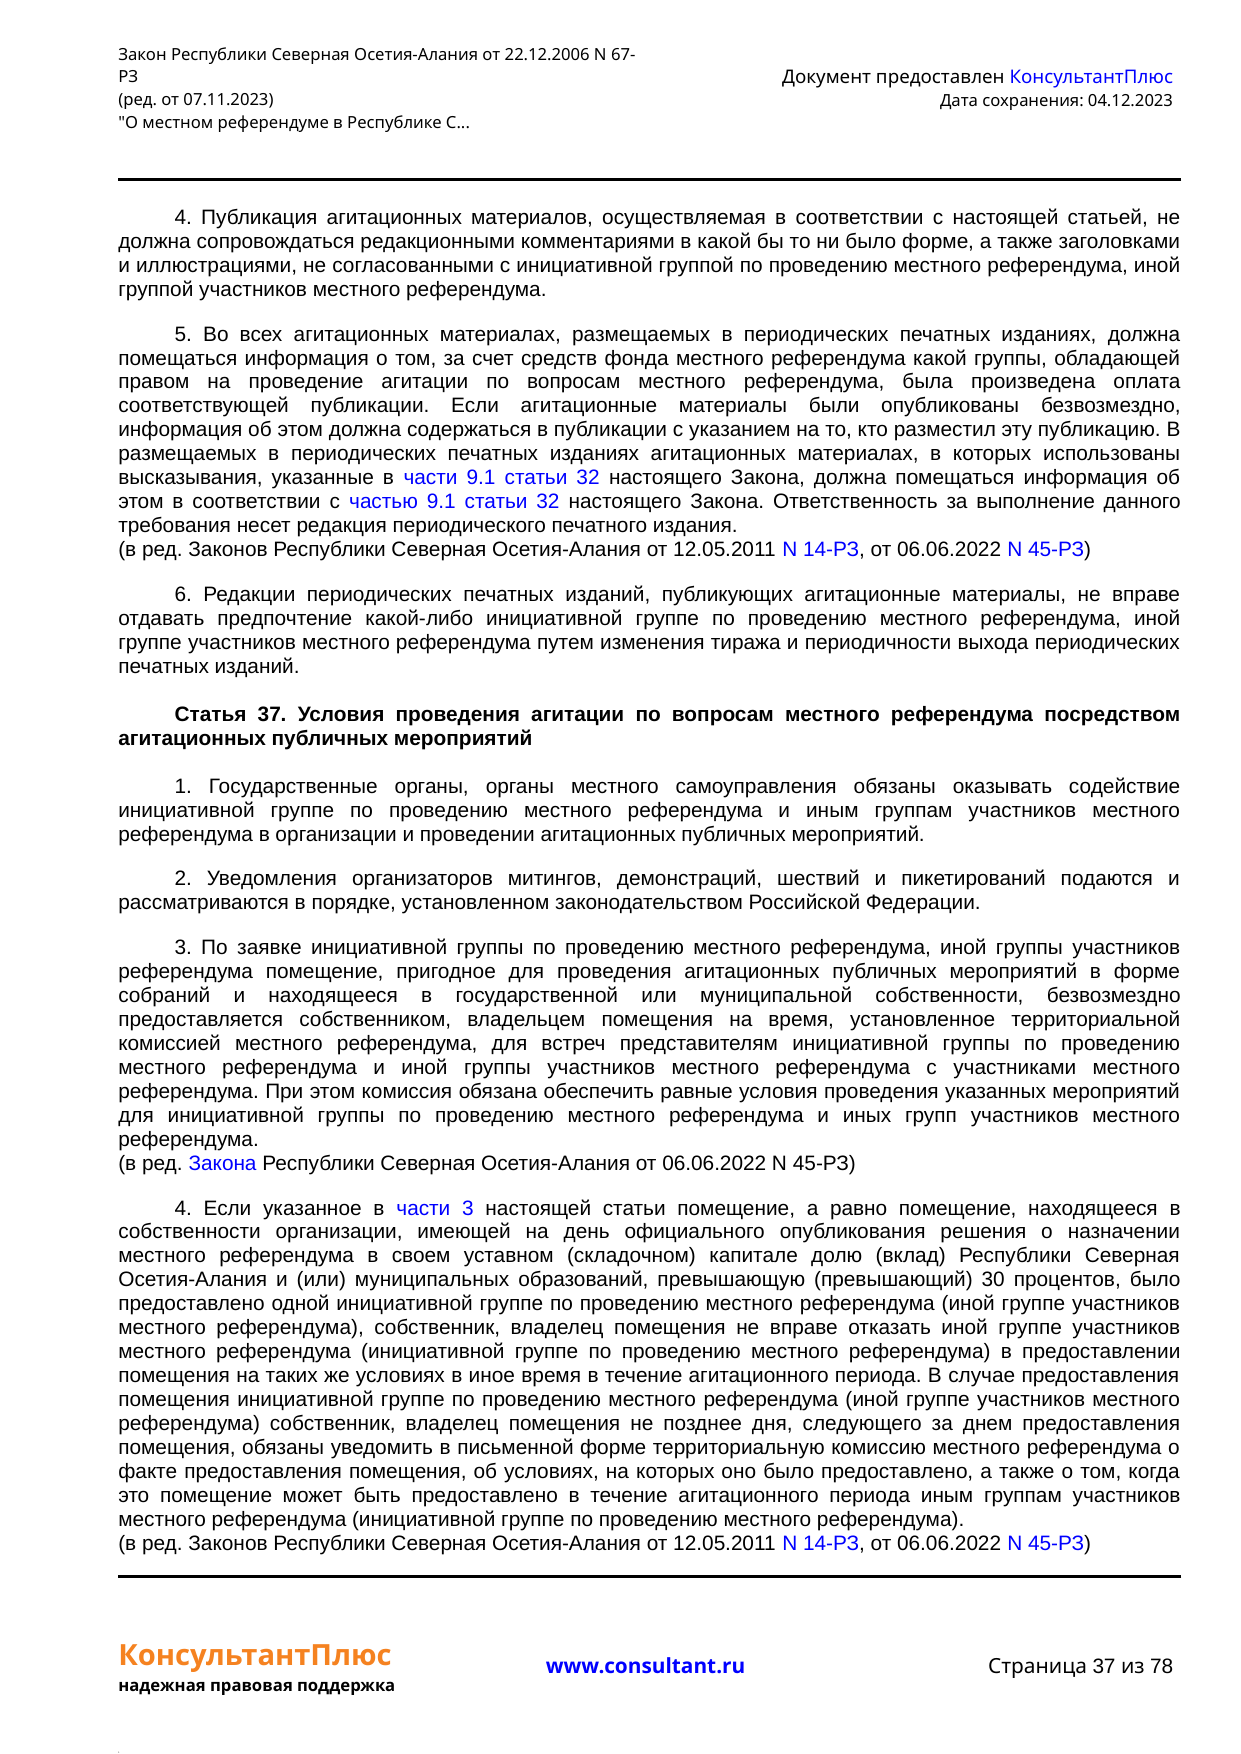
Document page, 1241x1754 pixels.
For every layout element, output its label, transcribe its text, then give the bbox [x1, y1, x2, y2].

text 6. Редакции периодических печатных изданий, публикующих агитационные материалы, не вправе отдавать предпочтение какой-либо инициативной группе по проведению местного референдума, иной группе участников местного референдума путем изменения тиража и периодичности выхода периодических печатных изданий. [118, 582, 1181, 678]
title Статья 37. Условия проведения агитации по вопросам местного референдума посредством агитационных публичных мероприятий [118, 702, 1181, 749]
text 4. Если указанное в части 3 настоящей статьи помещение, а равно помещение, находящееся в собственности организации, имеющей на день официального опубликования решения о назначении местного референдума в своем уставном (складочном) капитале долю (вклад) Республики Северная Осетия-Алания и (или) муниципальных образований, превышающую (превышающий) 30 процентов, было предоставлено одной инициативной группе по проведению местного референдума (иной группе участников местного референдума), собственник, владелец помещения не вправе отказать иной группе участников местного референдума (инициативной группе по проведению местного референдума) в предоставлении помещения на таких же условиях в иное время в течение агитационного периода. В случае предоставления помещения инициативной группе по проведению местного референдума (иной группе участников местного референдума) собственник, владелец помещения не позднее дня, следующего за днем предоставления помещения, обязаны уведомить в письменной форме территориальную комиссию местного референдума о факте предоставления помещения, об условиях, на которых оно было предоставлено, а также о том, когда это помещение может быть предоставлено в течение агитационного периода иным группам участников местного референдума (инициативной группе по проведению местного референдума). [118, 1195, 1181, 1531]
text (в ред. Закона Республики Северная Осетия-Алания от 06.06.2022 N 45-РЗ) [118, 1151, 1181, 1174]
text (в ред. Законов Республики Северная Осетия-Алания от 12.05.2011 N 14-РЗ, от 06.06.2022 N 45-РЗ) [118, 537, 1181, 561]
text 1. Государственные органы, органы местного самоуправления обязаны оказывать содействие инициативной группе по проведению местного референдума и иным группам участников местного референдума в организации и проведении агитационных публичных мероприятий. [118, 773, 1181, 845]
text 5. Во всех агитационных материалах, размещаемых в периодических печатных изданиях, должна помещаться информация о том, за счет средств фонда местного референдума какой группы, обладающей правом на проведение агитации по вопросам местного референдума, была произведена оплата соответствующей публикации. Если агитационные материалы были опубликованы безвозмездно, информация об этом должна содержаться в публикации с указанием на то, кто разместил эту публикацию. В размещаемых в периодических печатных изданиях агитационных материалах, в которых использованы высказывания, указанные в части 9.1 статьи 32 настоящего Закона, должна помещаться информация об этом в соответствии с частью 9.1 статьи 32 настоящего Закона. Ответственность за выполнение данного требования несет редакция периодического печатного издания. [118, 321, 1181, 537]
text 3. По заявке инициативной группы по проведению местного референдума, иной группы участников референдума помещение, пригодное для проведения агитационных публичных мероприятий в форме собраний и находящееся в государственной или муниципальной собственности, безвозмездно предоставляется собственником, владельцем помещения на время, установленное территориальной комиссией местного референдума, для встреч представителям инициативной группы по проведению местного референдума и иной группы участников местного референдума с участниками местного референдума. При этом комиссия обязана обеспечить равные условия проведения указанных мероприятий для инициативной группы по проведению местного референдума и иных групп участников местного референдума. [118, 935, 1181, 1151]
text 4. Публикация агитационных материалов, осуществляемая в соответствии с настоящей статьей, не должна сопровождаться редакционными комментариями в какой бы то ни было форме, а также заголовками и иллюстрациями, не согласованными с инициативной группой по проведению местного референдума, иной группой участников местного референдума. [118, 205, 1181, 301]
text 2. Уведомления организаторов митингов, демонстраций, шествий и пикетирований подаются и рассматриваются в порядке, установленном законодательством Российской Федерации. [118, 866, 1181, 914]
text (в ред. Законов Республики Северная Осетия-Алания от 12.05.2011 N 14-РЗ, от 06.06.2022 N 45-РЗ) [118, 1531, 1181, 1555]
